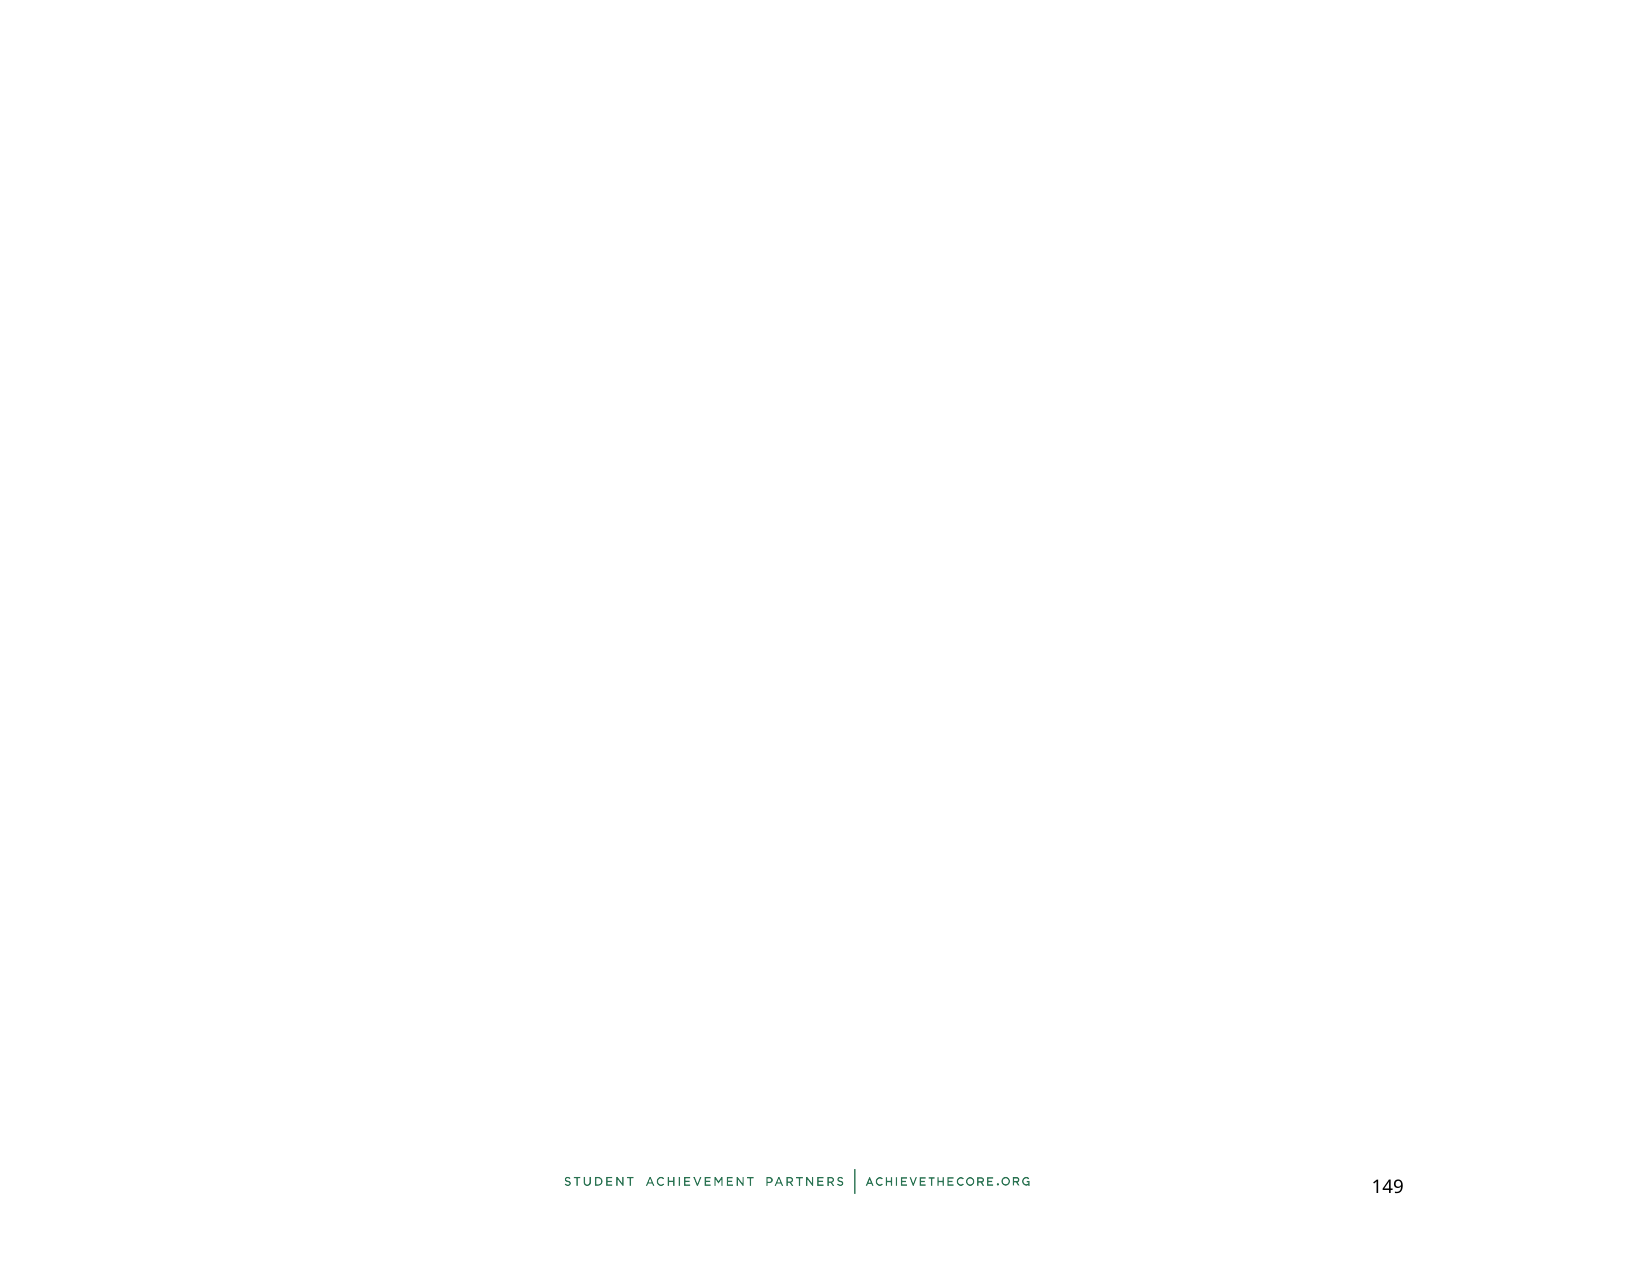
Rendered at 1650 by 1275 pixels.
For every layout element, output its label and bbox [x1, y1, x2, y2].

picture [564, 1169, 1030, 1194]
